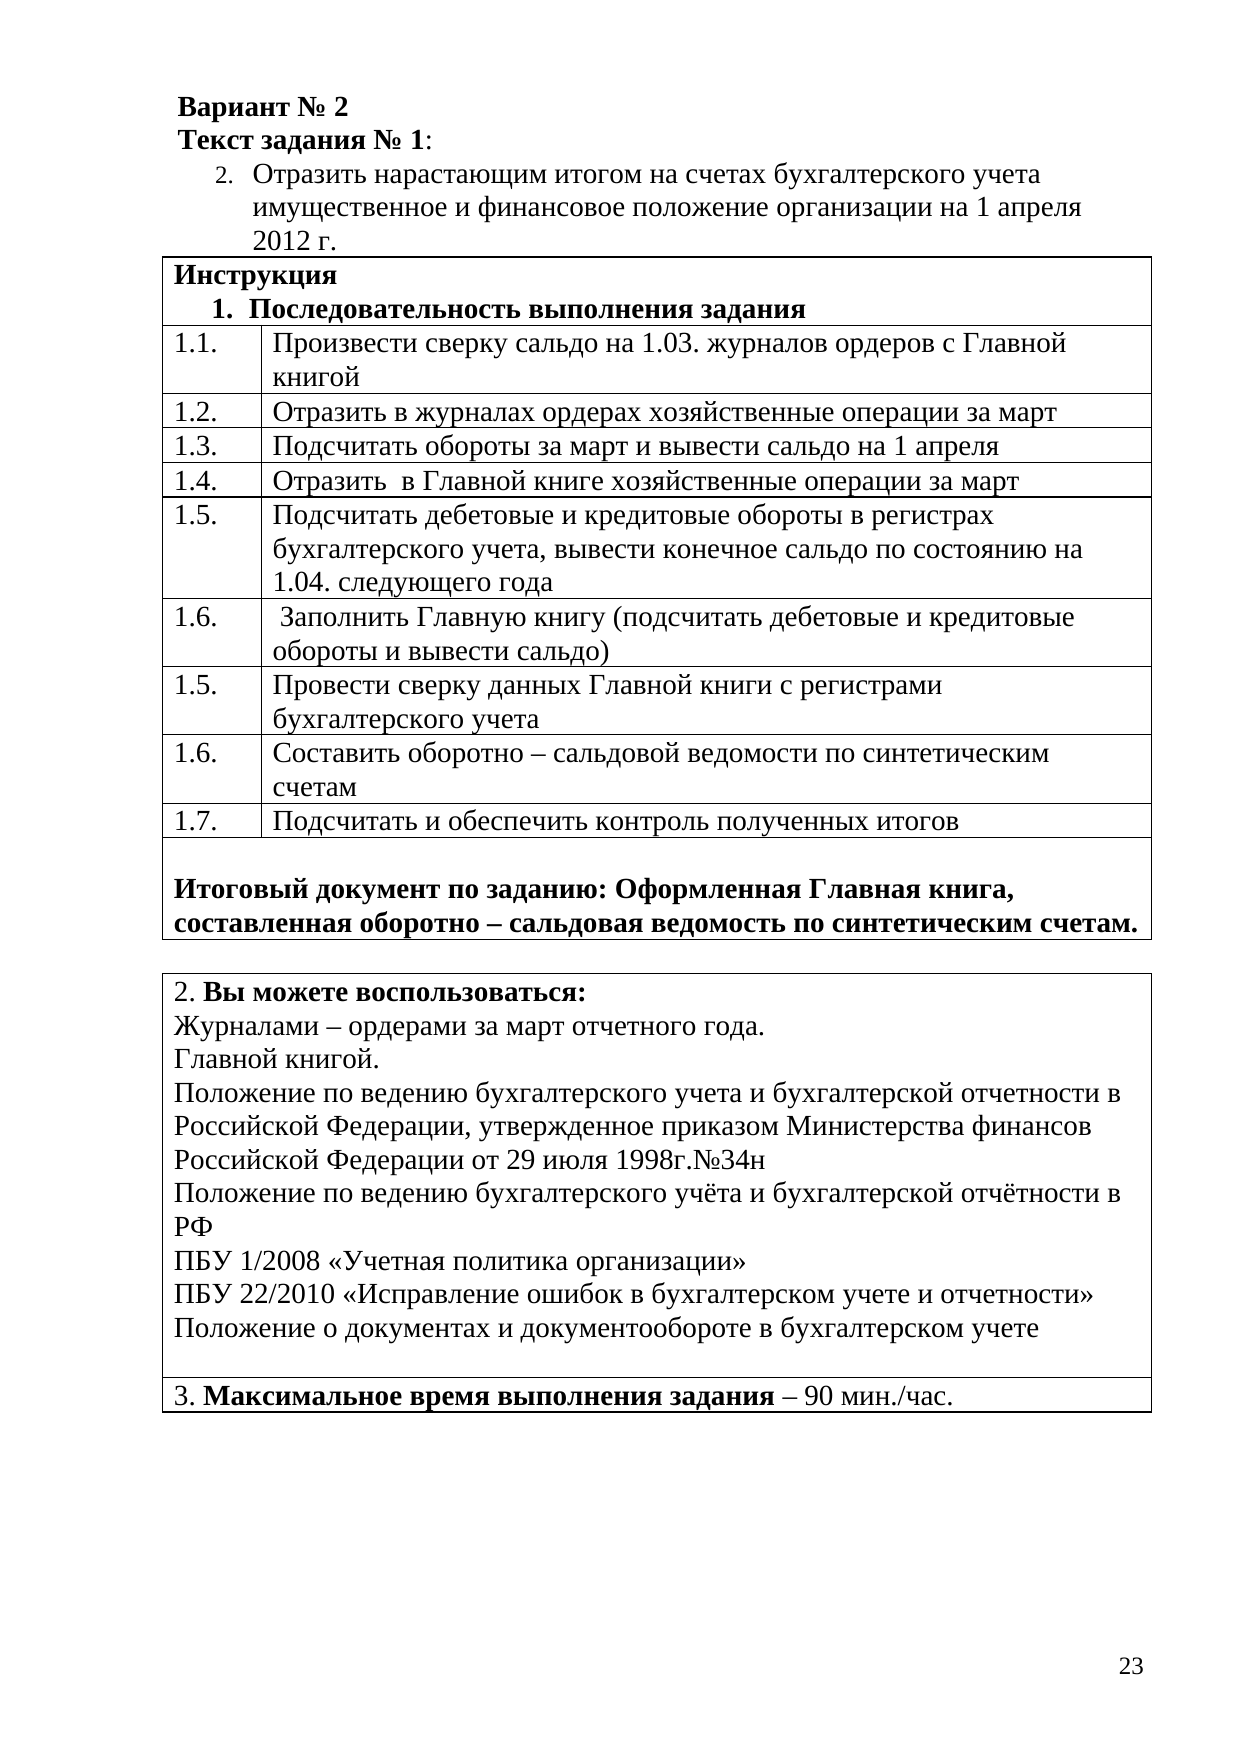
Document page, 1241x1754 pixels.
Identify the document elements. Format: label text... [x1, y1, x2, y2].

table_cell 1.7. [163, 804, 261, 837]
table_cell 1.2. [163, 394, 261, 427]
table_cell 1.5. [163, 667, 261, 734]
table_cell 1.3. [163, 428, 261, 462]
table_cell Подсчитать дебетовые и кредитовые обороты в регистрах бухгалтерского учета, вывести конечное сальдо по состоянию на 1.04. следующего года [262, 498, 1151, 598]
table_cell 1.4. [163, 463, 261, 496]
table_cell Составить оборотно – сальдовой ведомости по синтетическим счетам [262, 735, 1151, 802]
table_header 2. Вы можете воспользоваться: Журналами – ордерами за март отчетного года. Главной книгой. Положение по ведению бухгалтерского учета и бухгалтерской отчетности в Российской Федерации, утвержденное приказом Министерства финансов Российской Федерации от 29 июля 1998г.№34н Положение по ведению бухгалтерского учёта и бухгалтерской отчётности в РФ ПБУ 1/2008 «Учетная политика организации» ПБУ 22/2010 «Исправление ошибок в бухгалтерском учете и отчетности» Положение о документах и документообороте в бухгалтерском учете [163, 974, 1151, 1377]
table_cell 3. Максимальное время выполнения задания – 90 мин./час. [163, 1378, 1151, 1411]
text Текст задания № 1: [177, 122, 1144, 156]
text Вариант № 2 [177, 89, 1144, 122]
table_cell Отразить в Главной книге хозяйственные операции за март [262, 463, 1151, 496]
table_cell 1.6. [163, 735, 261, 802]
table_cell Отразить в журналах ордерах хозяйственные операции за март [262, 394, 1151, 427]
table_cell 1.5. [163, 498, 261, 598]
table_cell Итоговый документ по заданию: Оформленная Главная книга, составленная оборотно – сальдовая ведомость по синтетическим счетам. [163, 838, 1151, 939]
table_cell Произвести сверку сальдо на 1.03. журналов ордеров с Главной книгой [262, 326, 1151, 393]
table_cell Подсчитать обороты за март и вывести сальдо на 1 апреля [262, 428, 1151, 462]
table_cell Провести сверку данных Главной книги с регистрами бухгалтерского учета [262, 667, 1151, 734]
table_cell Подсчитать и обеспечить контроль полученных итогов [262, 804, 1151, 837]
table_cell 1.1. [163, 326, 261, 393]
table_cell Заполнить Главную книгу (подсчитать дебетовые и кредитовые обороты и вывести сальдо) [262, 599, 1151, 666]
list Отразить нарастающим итогом на счетах бухгалтерского учета имущественное и финансовое положение организации на 1 апреля 2012 г. [215, 156, 1144, 256]
table_cell 1.6. [163, 599, 261, 666]
table_header Инструкция Последовательность выполнения задания [163, 258, 1151, 324]
